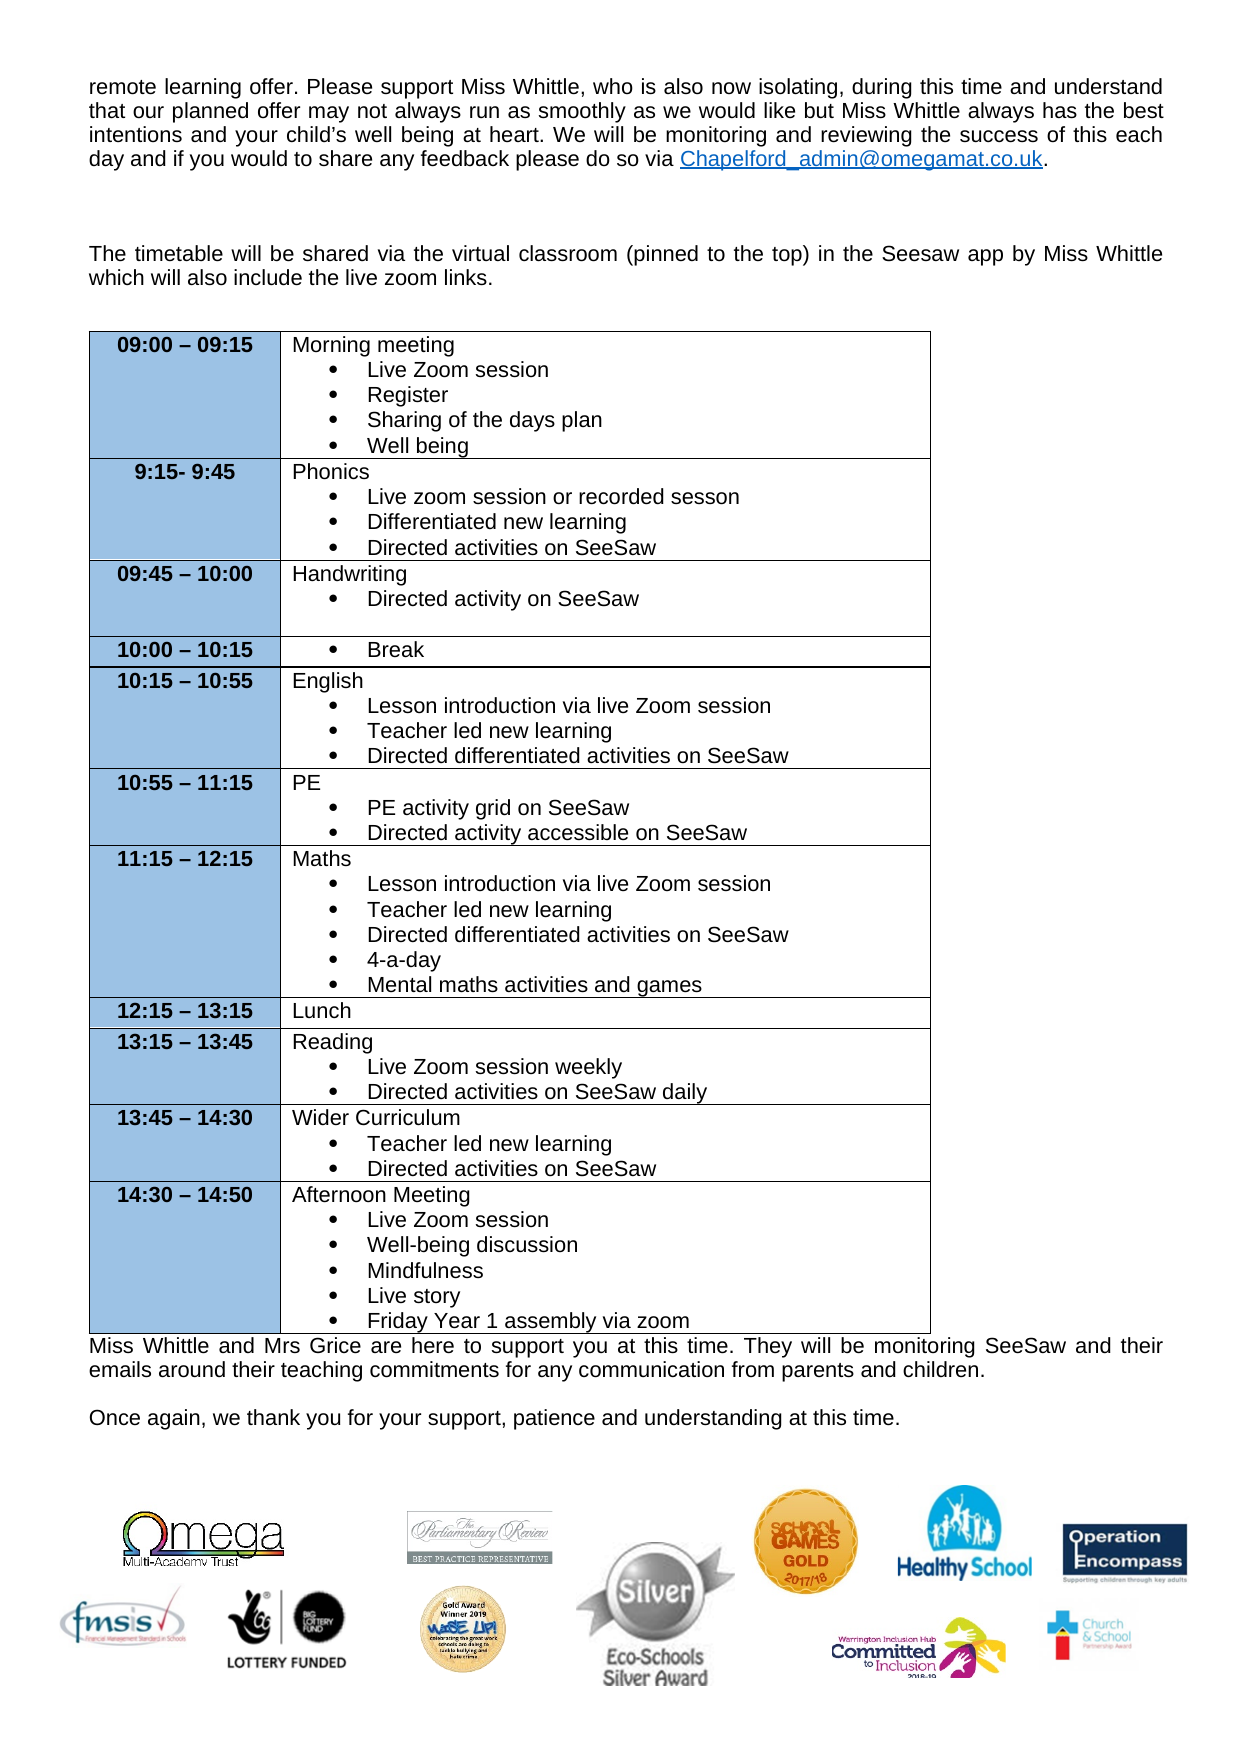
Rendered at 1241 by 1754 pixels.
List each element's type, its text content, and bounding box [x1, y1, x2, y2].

table_cell Reading Live Zoom session weekly Directed activities on SeeSaw daily [281, 1029, 930, 1104]
table_cell 09:45 – 10:00 [90, 561, 280, 636]
picture [576, 1542, 735, 1686]
table_cell 11:15 – 12:15 [90, 846, 280, 997]
table_cell Wider Curriculum Teacher led new learning Directed activities on SeeSaw [281, 1105, 930, 1181]
table_cell Afternoon Meeting Live Zoom session Well-being discussion Mindfulness Live story Friday Year 1 assembly via zoom [281, 1182, 930, 1333]
table_cell Maths Lesson introduction via live Zoom session Teacher led new learning Directed differentiated activities on SeeSaw 4-a-day Mental maths activities and games [281, 846, 930, 997]
table_cell 10:00 – 10:15 [90, 637, 280, 666]
table_cell 14:30 – 14:50 [90, 1182, 280, 1333]
picture [1038, 1598, 1140, 1671]
picture [405, 1510, 553, 1563]
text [89, 75, 1165, 171]
text The timetable will be shared via the virtual classroom (pinned to the top) in the Seesaw app by Miss Whittle which will also include the live zoom links. [89, 242, 1165, 290]
picture [58, 1583, 187, 1648]
picture [897, 1485, 1032, 1581]
table_cell Lunch [281, 998, 930, 1027]
picture [830, 1617, 1005, 1677]
text Miss Whittle and Mrs Grice are here to support you at this time. They will be monitoring SeeSaw and their emails around their teaching commitments for any communication from parents and children. [89, 1334, 1165, 1382]
text Once again, we thank you for your support, patience and understanding at this time. [89, 1406, 1165, 1430]
picture [415, 1584, 506, 1672]
picture [119, 1502, 367, 1689]
picture [1055, 1516, 1195, 1591]
table_cell 13:45 – 14:30 [90, 1105, 280, 1181]
table_cell Handwriting Directed activity on SeeSaw [281, 561, 930, 636]
table_cell English Lesson introduction via live Zoom session Teacher led new learning Directed differentiated activities on SeeSaw [281, 668, 930, 768]
table_cell 9:15- 9:45 [90, 459, 280, 559]
picture [750, 1485, 859, 1595]
table_header Morning meeting Live Zoom session Register Sharing of the days plan Well being [281, 332, 930, 458]
table_cell 10:55 – 11:15 [90, 769, 280, 845]
table_cell Break [281, 637, 930, 666]
table_cell 12:15 – 13:15 [90, 998, 280, 1027]
table_cell 13:15 – 13:45 [90, 1029, 280, 1104]
table_cell 10:15 – 10:55 [90, 668, 280, 768]
table_cell PE PE activity grid on SeeSaw Directed activity accessible on SeeSaw [281, 769, 930, 845]
table_header 09:00 – 09:15 [90, 332, 280, 458]
table_cell Phonics Live zoom session or recorded sesson Differentiated new learning Directed activities on SeeSaw [281, 459, 930, 559]
